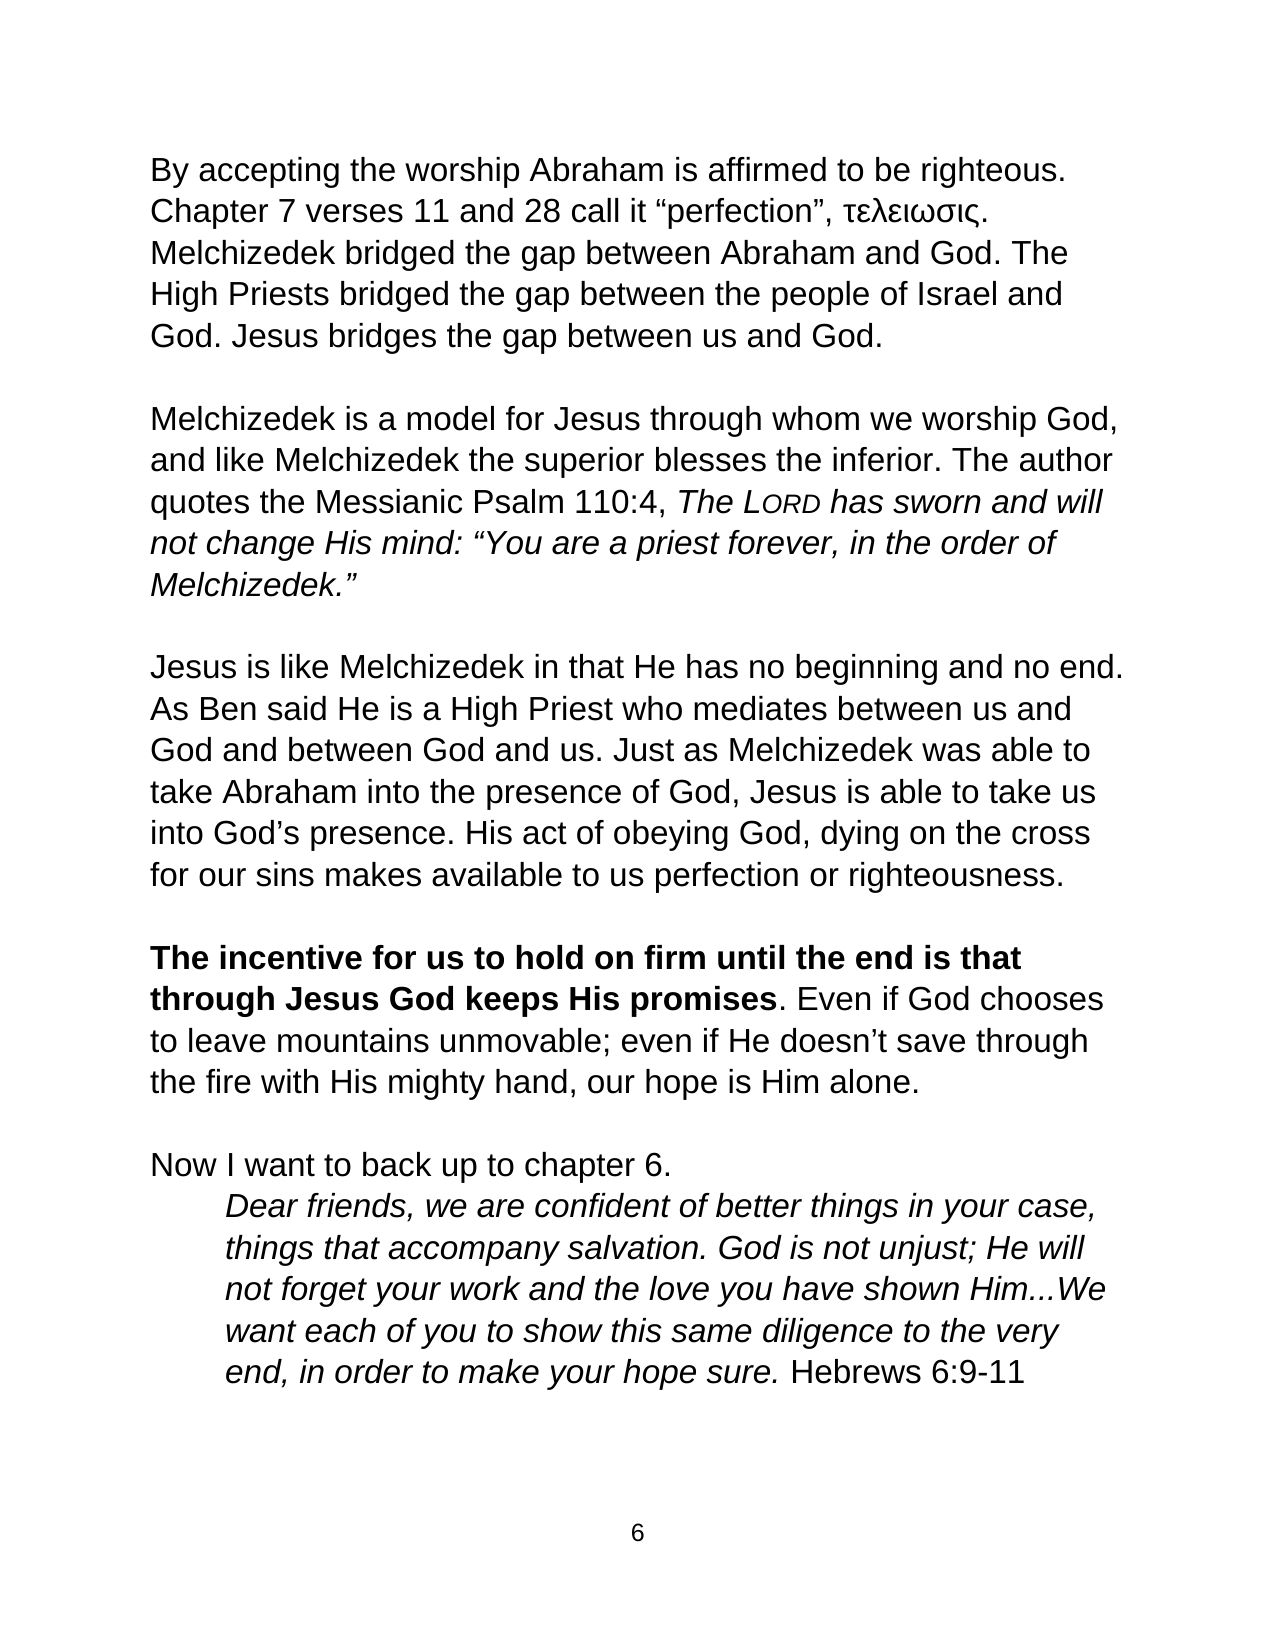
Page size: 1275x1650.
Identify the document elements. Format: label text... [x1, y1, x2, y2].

text Now I want to back up to chapter 6. [150, 1145, 1125, 1183]
text Melchizedek is a model for Jesus through whom we worship God, and like Melchizedek the superior blesses the inferior. The author quotes the Messianic Psalm 110:4, The Lord has sworn and will not change His mind: “You are a priest forever, in the order of Melchizedek.” [150, 399, 1125, 603]
text Jesus is like Melchizedek in that He has no beginning and no end. As Ben said He is a High Priest who mediates between us and God and between God and us. Just as Melchizedek was able to take Abraham into the presence of God, Jesus is able to take us into God’s presence. His act of obeying God, dying on the cross for our sins makes available to us perfection or righteousness. [150, 647, 1125, 893]
text The incentive for us to hold on firm until the end is that through Jesus God keeps His promises. Even if God chooses to leave mountains unmovable; even if He doesn’t save through the fire with His mighty hand, our hope is Him alone. [150, 938, 1125, 1101]
text Dear friends, we are confident of better things in your case, things that accompany salvation. God is not unjust; He will not forget your work and the love you have shown Him...We want each of you to show this same diligence to the very end, in order to make your hope sure. Hebrews 6:9-11 [225, 1186, 1125, 1391]
text By accepting the worship Abraham is affirmed to be righteous. Chapter 7 verses 11 and 28 call it “perfection”, τελειωσις. Melchizedek bridged the gap between Abraham and God. The High Priests bridged the gap between the people of Israel and God. Jesus bridges the gap between us and God. [150, 150, 1125, 354]
